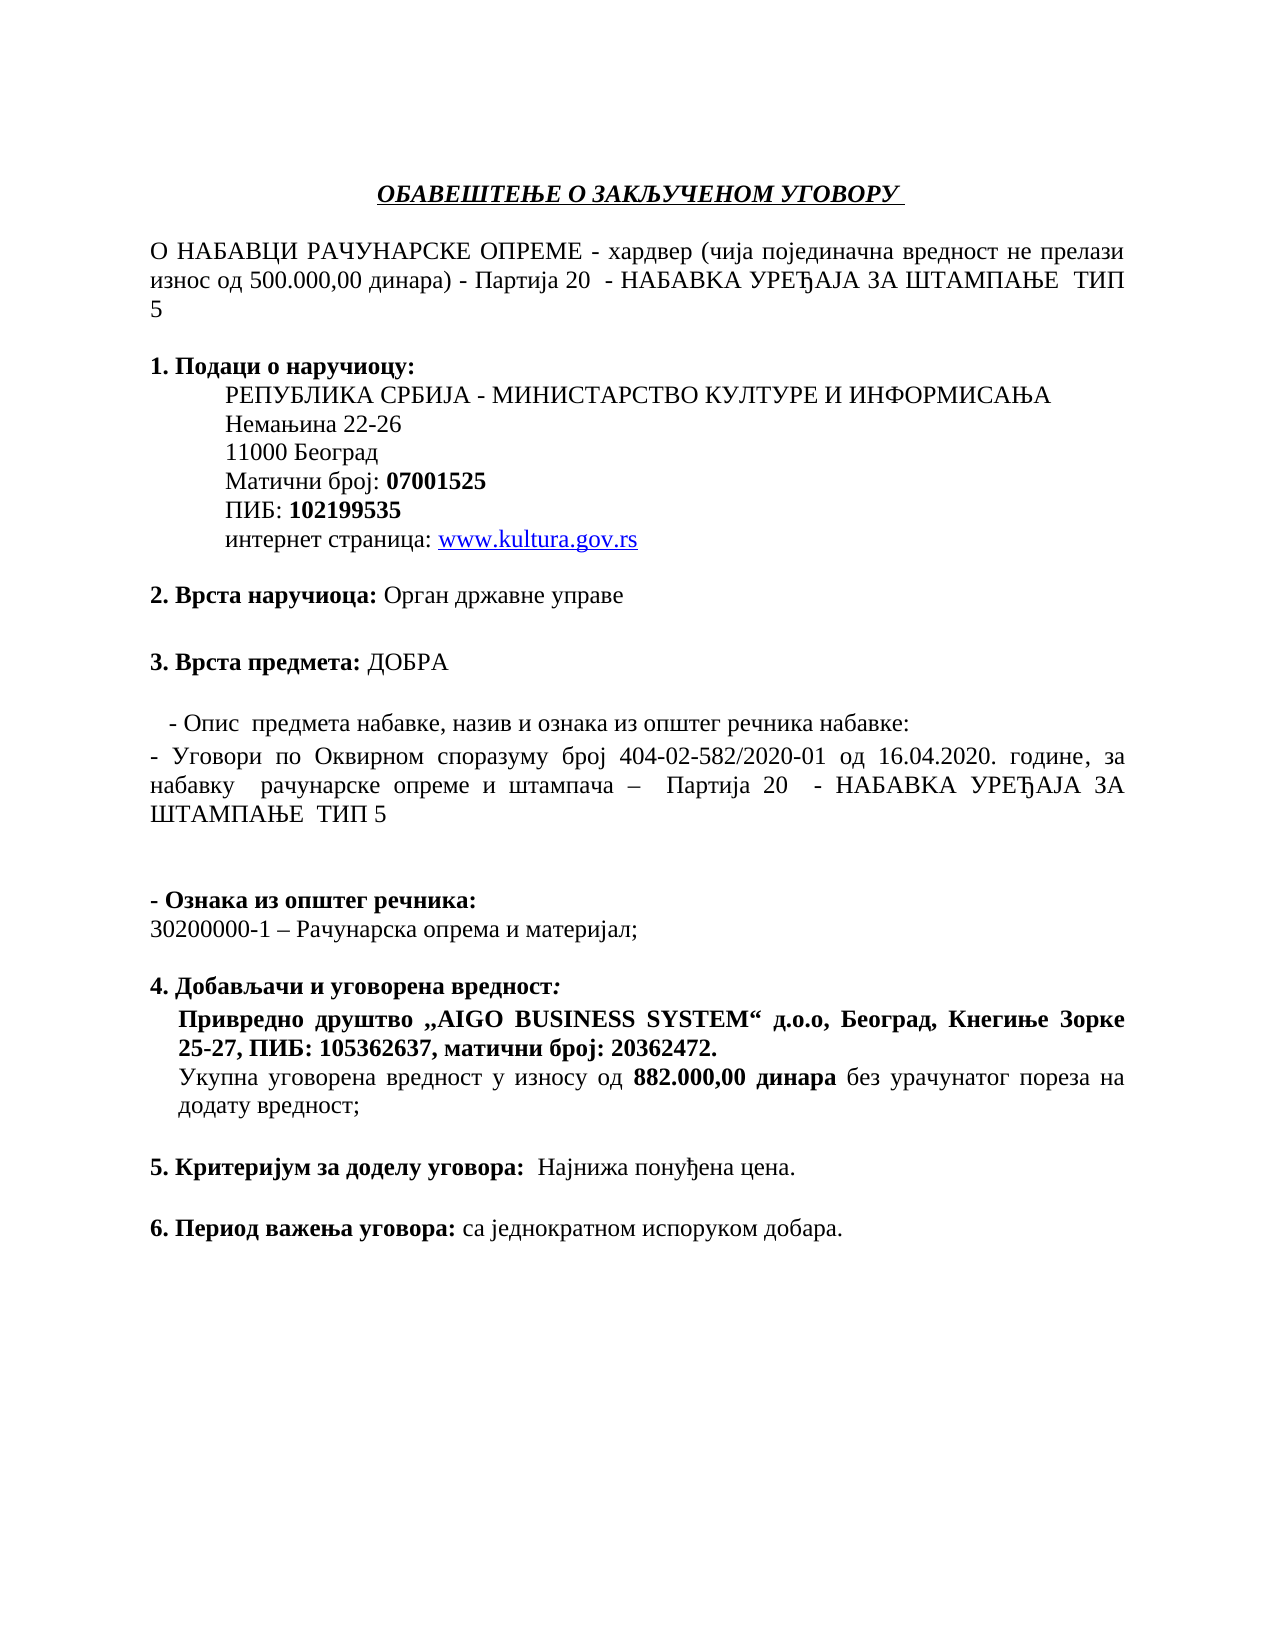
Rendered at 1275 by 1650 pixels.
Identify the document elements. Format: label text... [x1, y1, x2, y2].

text О НАБАВЦИ РАЧУНАРСКЕ ОПРЕМЕ - хардвер (чија појединачна вредност не прелази износ од 500.000,00 динара) - Партија 20 - НАБАВKA УРЕЂАЈА ЗА ШТАМПАЊЕ ТИП 5 [150, 236, 1125, 322]
text 1. Подаци о наручиоцу: [150, 351, 1125, 380]
list - Ознака из општег речника: [150, 885, 1125, 914]
text Немањина 22-26 [150, 409, 1125, 437]
text Укупна уговорена вредност у износу од 882.000,00 динара без урачунатог пореза на додату вредност; [178, 1062, 1125, 1119]
text Матични број: 07001525 [150, 466, 1125, 495]
text - Угoвoри пo Oквирнoм спoрaзуму брoj 404-02-582/2020-01 од 16.04.2020. године, за набавку рачунарске опреме и штампача – Партија 20 - НАБАВKA УРЕЂАЈА ЗА ШТАМПАЊЕ ТИП 5 [150, 741, 1125, 828]
text 3. Врста предмета: ДОБРА [150, 647, 1125, 675]
text - Опис предмета набавке, назив и ознака из општег речника набавке: [169, 708, 1125, 737]
text 6. Период важења уговора: са једнократном испоруком добара. [150, 1213, 1125, 1242]
text РЕПУБЛИКА СРБИЈА - МИНИСТАРСТВО КУЛТУРЕ И ИНФОРМИСАЊА [150, 380, 1125, 409]
text 4. Добављачи и уговорена вредност: [150, 971, 1125, 1000]
text ОБАВЕШТЕЊЕ О ЗАКЉУЧЕНОМ УГОВОРУ [150, 179, 1125, 207]
text ПИБ: 102199535 [150, 495, 1125, 524]
text 2. Врста наручиоца: Орган државне управе [150, 581, 1125, 609]
text Привредно друштво ,,AIGO BUSINESS SYSTEM“ д.о.о, Београд, Кнегиње Зорке 25-27, ПИБ: 105362637, матични број: 20362472. [178, 1004, 1125, 1062]
text 5. Критеријум за доделу уговора: Најнижа понуђена цена. [150, 1152, 1125, 1180]
text 11000 Београд [150, 437, 1125, 466]
text интернет страница: www.kultura.gov.rs [150, 524, 1125, 552]
list 30200000-1 – Рачунарска опрема и материјал; [150, 914, 1125, 943]
